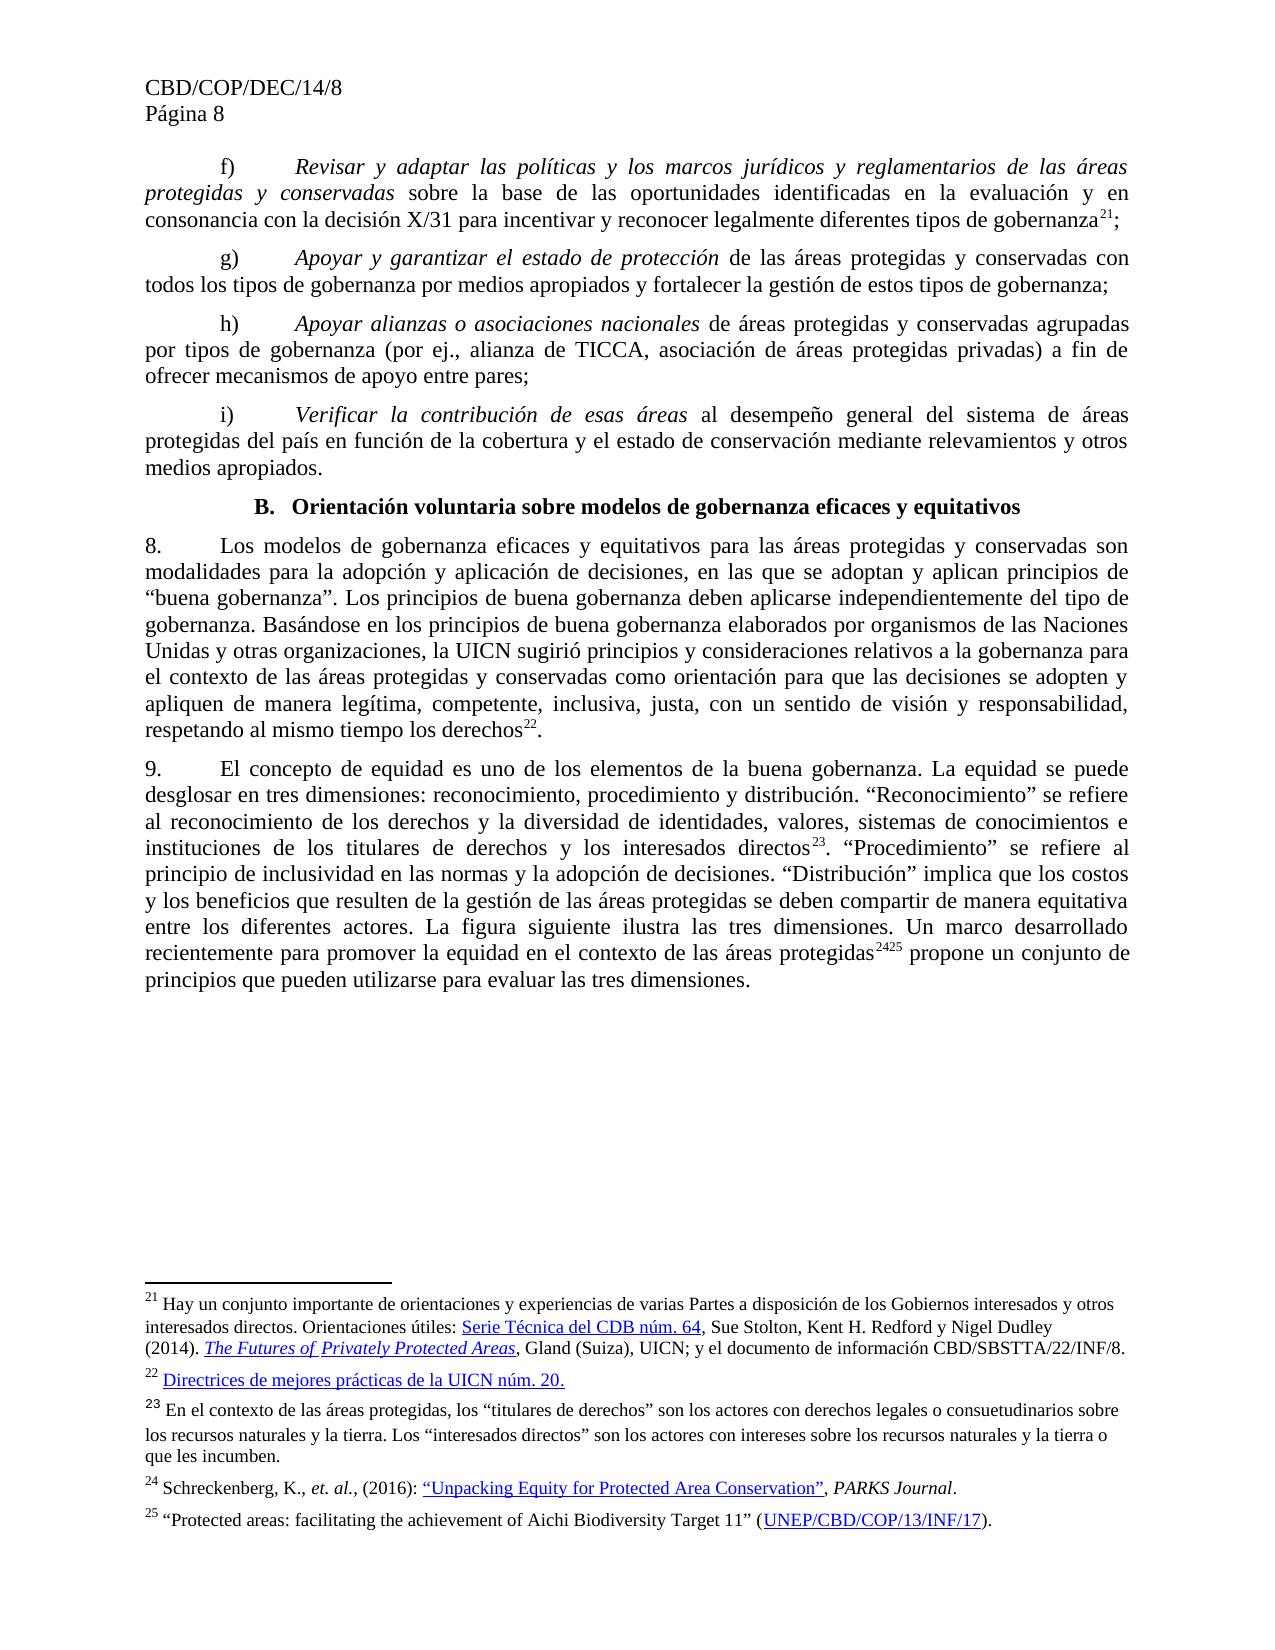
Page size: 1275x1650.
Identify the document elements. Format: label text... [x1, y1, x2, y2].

list f) Revisar y adaptar las políticas y los marcos jurídicos y reglamentarios de las áreas protegidas y conservadas sobre la base de las oportunidades identificadas en la evaluación y en consonancia con la decisión X/31 para incentivar y reconocer legalmente diferentes tipos de gobernanza; [145, 153, 1130, 232]
list g) Apoyar y garantizar el estado de protección de las áreas protegidas y conservadas con todos los tipos de gobernanza por medios apropiados y fortalecer la gestión de estos tipos de gobernanza; [145, 244, 1130, 297]
list h) Apoyar alianzas o asociaciones nacionales de áreas protegidas y conservadas agrupadas por tipos de gobernanza (por ej., alianza de TICCA, asociación de áreas protegidas privadas) a fin de ofrecer mecanismos de apoyo entre pares; [145, 310, 1130, 389]
list 8. Los modelos de gobernanza eficaces y equitativos para las áreas protegidas y conservadas son modalidades para la adopción y aplicación de decisiones, en las que se adoptan y aplican principios de “buena gobernanza”. Los principios de buena gobernanza deben aplicarse independientemente del tipo de gobernanza. Basándose en los principios de buena gobernanza elaborados por organismos de las Naciones Unidas y otras organizaciones, la UICN sugirió principios y consideraciones relativos a la gobernanza para el contexto de las áreas protegidas y conservadas como orientación para que las decisiones se adopten y apliquen de manera legítima, competente, inclusiva, justa, con un sentido de visión y responsabilidad, respetando al mismo tiempo los derechos. [145, 532, 1130, 742]
list 9. El concepto de equidad es uno de los elementos de la buena gobernanza. La equidad se puede desglosar en tres dimensiones: reconocimiento, procedimiento y distribución. “Reconocimiento” se refiere al reconocimiento de los derechos y la diversidad de identidades, valores, sistemas de conocimientos e instituciones de los titulares de derechos y los interesados directos. “Procedimiento” se refiere al principio de inclusividad en las normas y la adopción de decisiones. “Distribución” implica que los costos y los beneficios que resulten de la gestión de las áreas protegidas se deben compartir de manera equitativa entre los diferentes actores. La figura siguiente ilustra las tres dimensiones. Un marco desarrollado recientemente para promover la equidad en el contexto de las áreas protegidas propone un conjunto de principios que pueden utilizarse para evaluar las tres dimensiones. [145, 755, 1130, 992]
list i) Verificar la contribución de esas áreas al desempeño general del sistema de áreas protegidas del país en función de la cobertura y el estado de conservación mediante relevamientos y otros medios apropiados. [145, 401, 1130, 480]
text B. Orientación voluntaria sobre modelos de gobernanza eficaces y equitativos [145, 493, 1130, 519]
